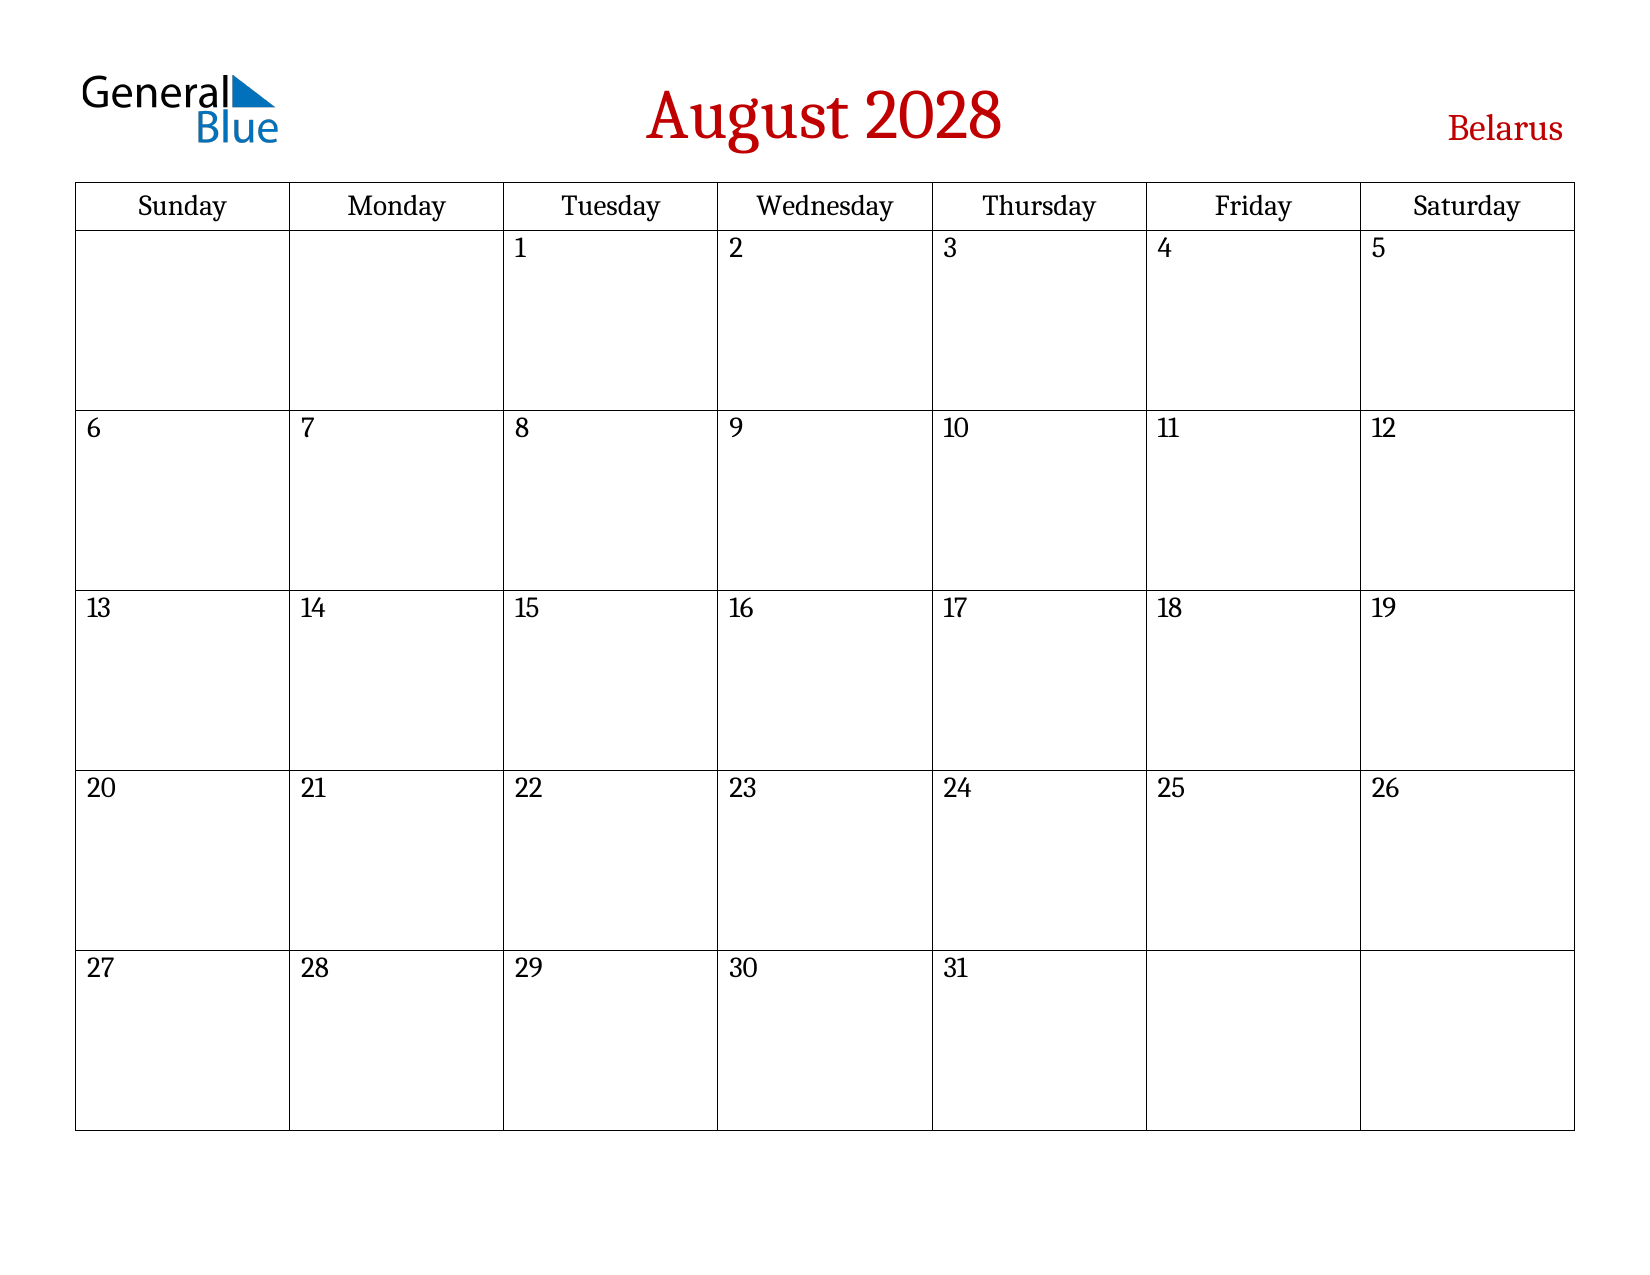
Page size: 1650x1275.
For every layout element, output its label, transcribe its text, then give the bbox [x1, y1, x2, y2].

table_cell 17 [933, 591, 1146, 625]
picture [82, 75, 278, 143]
table_cell [504, 265, 717, 410]
table_cell [1361, 625, 1574, 770]
table_cell 27 [76, 951, 289, 985]
table_cell [1361, 445, 1574, 590]
table_cell 23 [718, 771, 932, 805]
table_cell [1147, 805, 1360, 950]
table_cell [76, 805, 289, 950]
table_cell 5 [1361, 231, 1574, 264]
table_cell [76, 445, 289, 590]
table_cell [1361, 265, 1574, 410]
table_cell 11 [1147, 411, 1360, 444]
table_cell [290, 985, 503, 1130]
table_header Belarus [1146, 75, 1574, 182]
table_cell Saturday [1361, 183, 1574, 230]
table_cell 24 [933, 771, 1146, 805]
table_cell [504, 625, 717, 770]
table_cell [290, 805, 503, 950]
table_cell [1147, 625, 1360, 770]
table_cell [1361, 951, 1574, 985]
table_cell 21 [290, 771, 503, 805]
table_cell 3 [933, 231, 1146, 264]
table_cell Tuesday [504, 183, 717, 230]
table_cell [76, 985, 289, 1130]
table_cell [504, 805, 717, 950]
table_cell Friday [1147, 183, 1360, 230]
table_cell 14 [290, 591, 503, 625]
table_cell 6 [76, 411, 289, 444]
table_cell [1147, 445, 1360, 590]
table_cell [718, 265, 932, 410]
table_cell [504, 985, 717, 1130]
table_cell [933, 805, 1146, 950]
table_cell [1147, 265, 1360, 410]
table_cell 10 [933, 411, 1146, 444]
table_cell Monday [290, 183, 503, 230]
table_cell [933, 985, 1146, 1130]
table_cell 22 [504, 771, 717, 805]
table_cell 28 [290, 951, 503, 985]
table_cell 20 [76, 771, 289, 805]
table_cell 15 [504, 591, 717, 625]
table_cell [76, 625, 289, 770]
table_cell 31 [933, 951, 1146, 985]
table_cell [718, 805, 932, 950]
table_cell [933, 625, 1146, 770]
table_cell 2 [718, 231, 932, 264]
table_cell [504, 445, 717, 590]
table_cell [933, 445, 1146, 590]
table_cell 13 [76, 591, 289, 625]
table_cell Thursday [933, 183, 1146, 230]
table_cell 8 [504, 411, 717, 444]
table_cell [1147, 951, 1360, 985]
table_cell 29 [504, 951, 717, 985]
table_header August 2028 [504, 75, 1146, 182]
table_cell [290, 445, 503, 590]
table_cell 19 [1361, 591, 1574, 625]
table_cell 12 [1361, 411, 1574, 444]
table_cell 9 [718, 411, 932, 444]
table_cell 26 [1361, 771, 1574, 805]
table_cell [290, 625, 503, 770]
table_cell 18 [1147, 591, 1360, 625]
table_cell 16 [718, 591, 932, 625]
table_cell [718, 985, 932, 1130]
table_cell [290, 265, 503, 410]
table_cell [718, 625, 932, 770]
table_cell [290, 231, 503, 264]
table_cell [1361, 805, 1574, 950]
table_cell [1147, 985, 1360, 1130]
table_cell Wednesday [718, 183, 932, 230]
table_cell Sunday [76, 183, 289, 230]
table_header [76, 75, 503, 182]
table_cell 7 [290, 411, 503, 444]
table_cell 4 [1147, 231, 1360, 264]
table_cell 25 [1147, 771, 1360, 805]
table_cell 30 [718, 951, 932, 985]
table_cell [718, 445, 932, 590]
table_cell [76, 231, 289, 264]
table_cell [76, 265, 289, 410]
table_cell [933, 265, 1146, 410]
table_cell 1 [504, 231, 717, 264]
table_cell [1361, 985, 1574, 1130]
